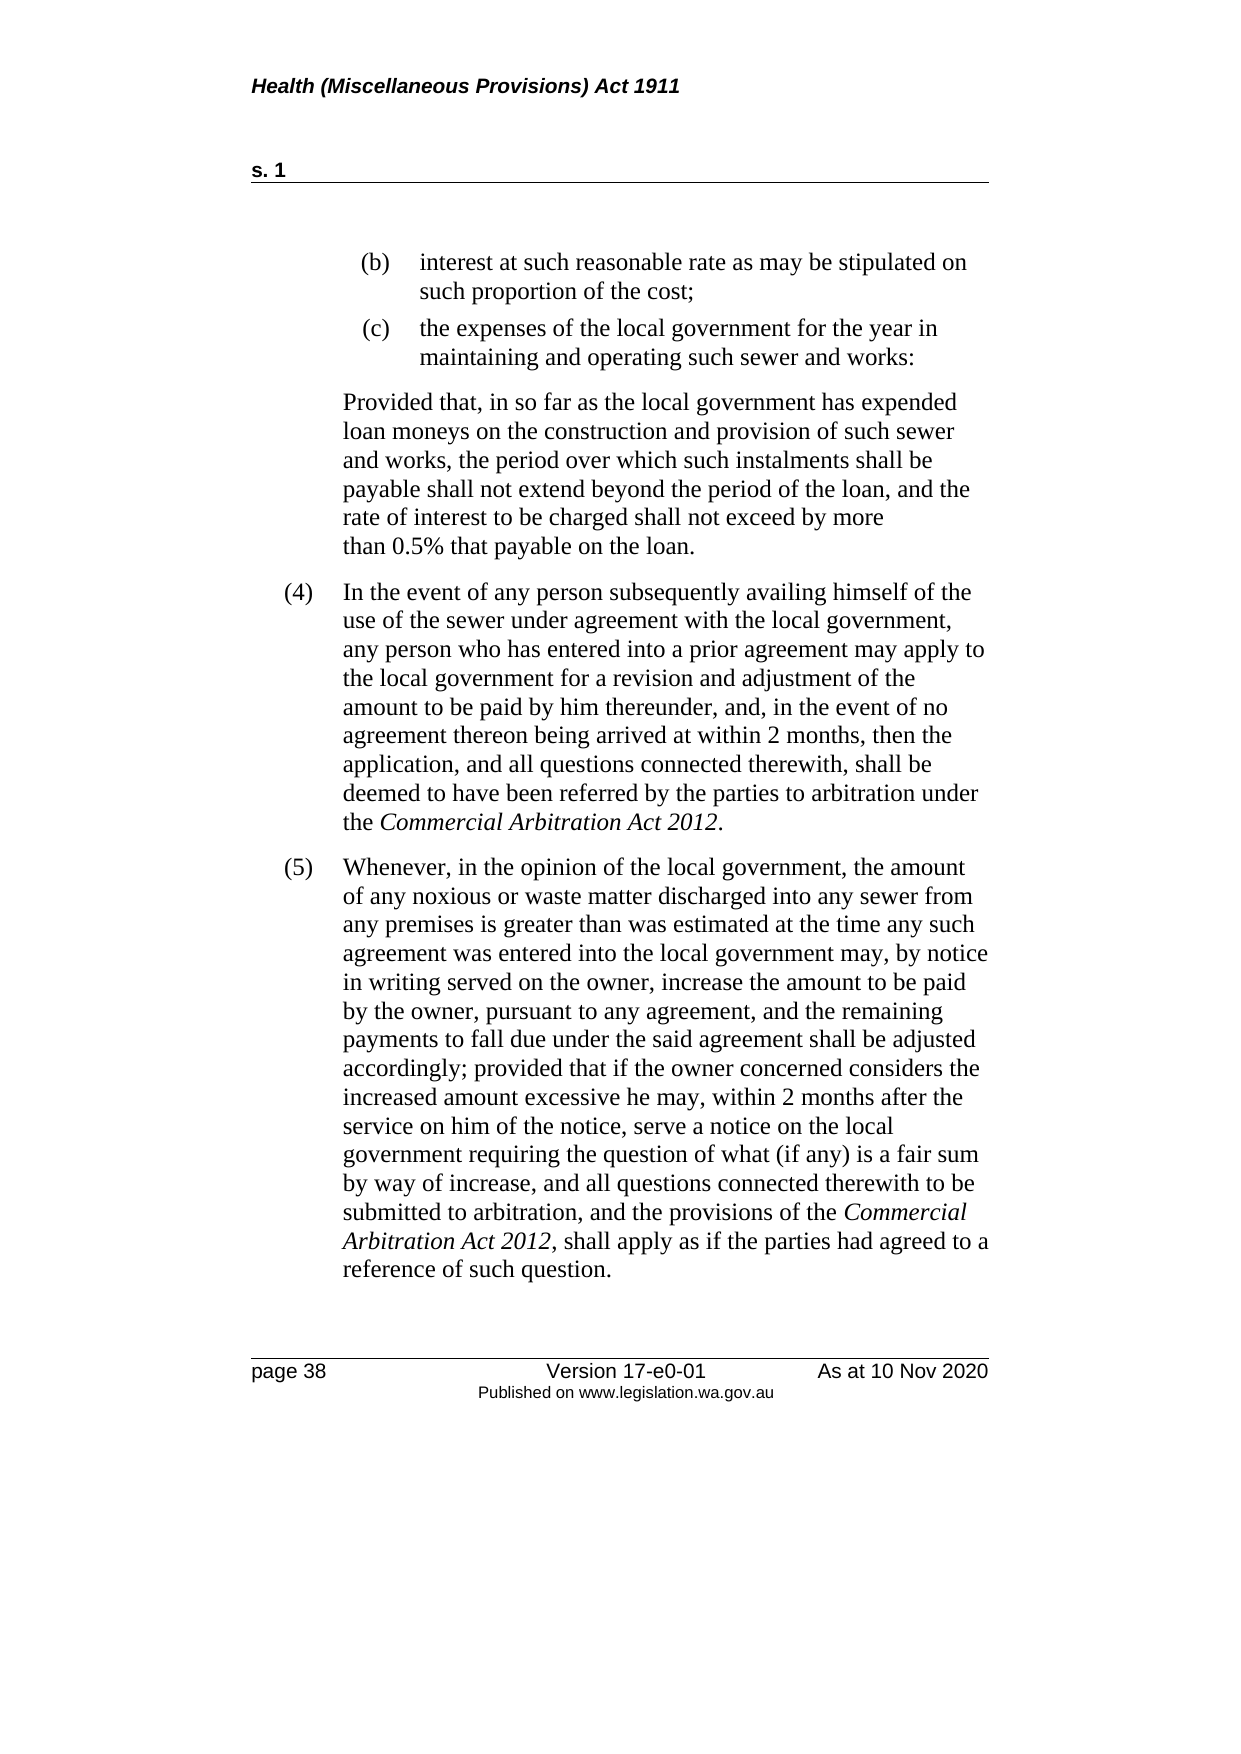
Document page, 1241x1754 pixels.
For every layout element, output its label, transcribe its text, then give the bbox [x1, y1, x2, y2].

text (b) interest at such reasonable rate as may be stipulated on such proportion of the cost; [251, 247, 989, 305]
text (5) Whenever, in the opinion of the local government, the amount of any noxious or waste matter discharged into any sewer from any premises is greater than was estimated at the time any such agreement was entered into the local government may, by notice in writing served on the owner, increase the amount to be paid by the owner, pursuant to any agreement, and the remaining payments to fall due under the said agreement shall be adjusted accordingly; provided that if the owner concerned considers the increased amount excessive he may, within 2 months after the service on him of the notice, serve a notice on the local government requiring the question of what (if any) is a fair sum by way of increase, and all questions connected therewith to be submitted to arbitration, and the provisions of the Commercial Arbitration Act 2012, shall apply as if the parties had agreed to a reference of such question. [251, 852, 989, 1283]
text Provided that, in so far as the local government has expended loan moneys on the construction and provision of such sewer and works, the period over which such instalments shall be payable shall not extend beyond the period of the loan, and the rate of interest to be charged shall not exceed by more than 0.5% that payable on the loan. [251, 387, 989, 560]
text (4) In the event of any person subsequently availing himself of the use of the sewer under agreement with the local government, any person who has entered into a prior agreement may apply to the local government for a revision and adjustment of the amount to be paid by him thereunder, and, in the event of no agreement thereon being arrived at within 2 months, then the application, and all questions connected therewith, shall be deemed to have been referred by the parties to arbitration under the Commercial Arbitration Act 2012. [251, 577, 989, 835]
text (c) the expenses of the local government for the year in maintaining and operating such sewer and works: [251, 313, 989, 371]
